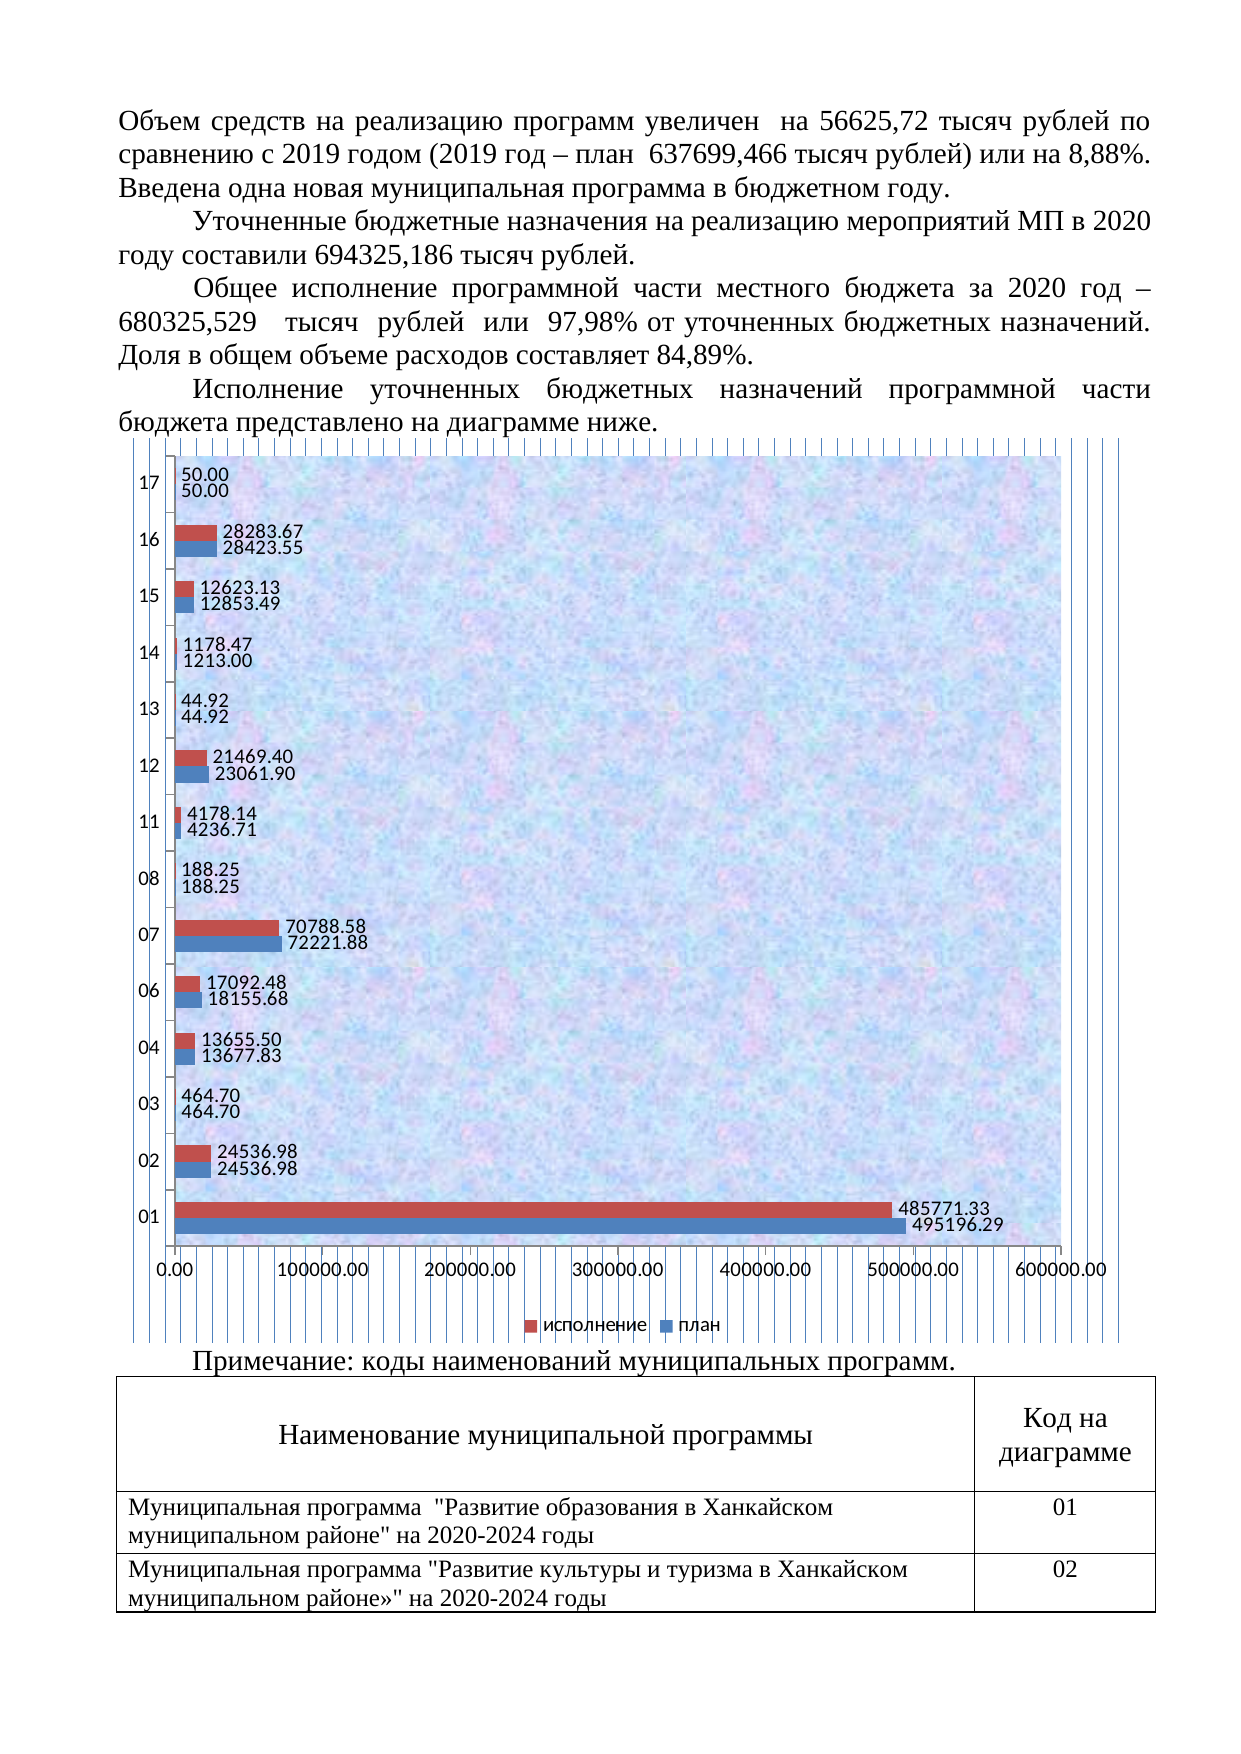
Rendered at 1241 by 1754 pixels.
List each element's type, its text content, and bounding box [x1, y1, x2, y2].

table_cell 02 [975, 1554, 1155, 1611]
text Общее исполнение программной части местного бюджета за 2020 год – 680325,529 тысяч рублей или 97,98% от уточненных бюджетных назначений. Доля в общем объеме расходов составляет 84,89%. [118, 270, 1152, 371]
text Исполнение уточненных бюджетных назначений программной части бюджета представлено на диаграмме ниже. [118, 371, 1152, 438]
table_cell Муниципальная программа "Развитие культуры и туризма в Ханкайском муниципальном районе»" на 2020-2024 годы [117, 1554, 974, 1611]
picture [176, 456, 1062, 1246]
table_cell Муниципальная программа "Развитие образования в Ханкайском муниципальном районе" на 2020-2024 годы [117, 1492, 974, 1553]
text Уточненные бюджетные назначения на реализацию мероприятий МП в 2020 году составили 694325,186 тысяч рублей. [118, 203, 1152, 270]
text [118, 103, 1152, 203]
table_header Наименование муниципальной программы [117, 1377, 974, 1491]
table_cell 01 [975, 1492, 1155, 1553]
text Примечание: коды наименований муниципальных программ. [118, 1343, 1152, 1376]
table_header Код на диаграмме [975, 1377, 1155, 1491]
